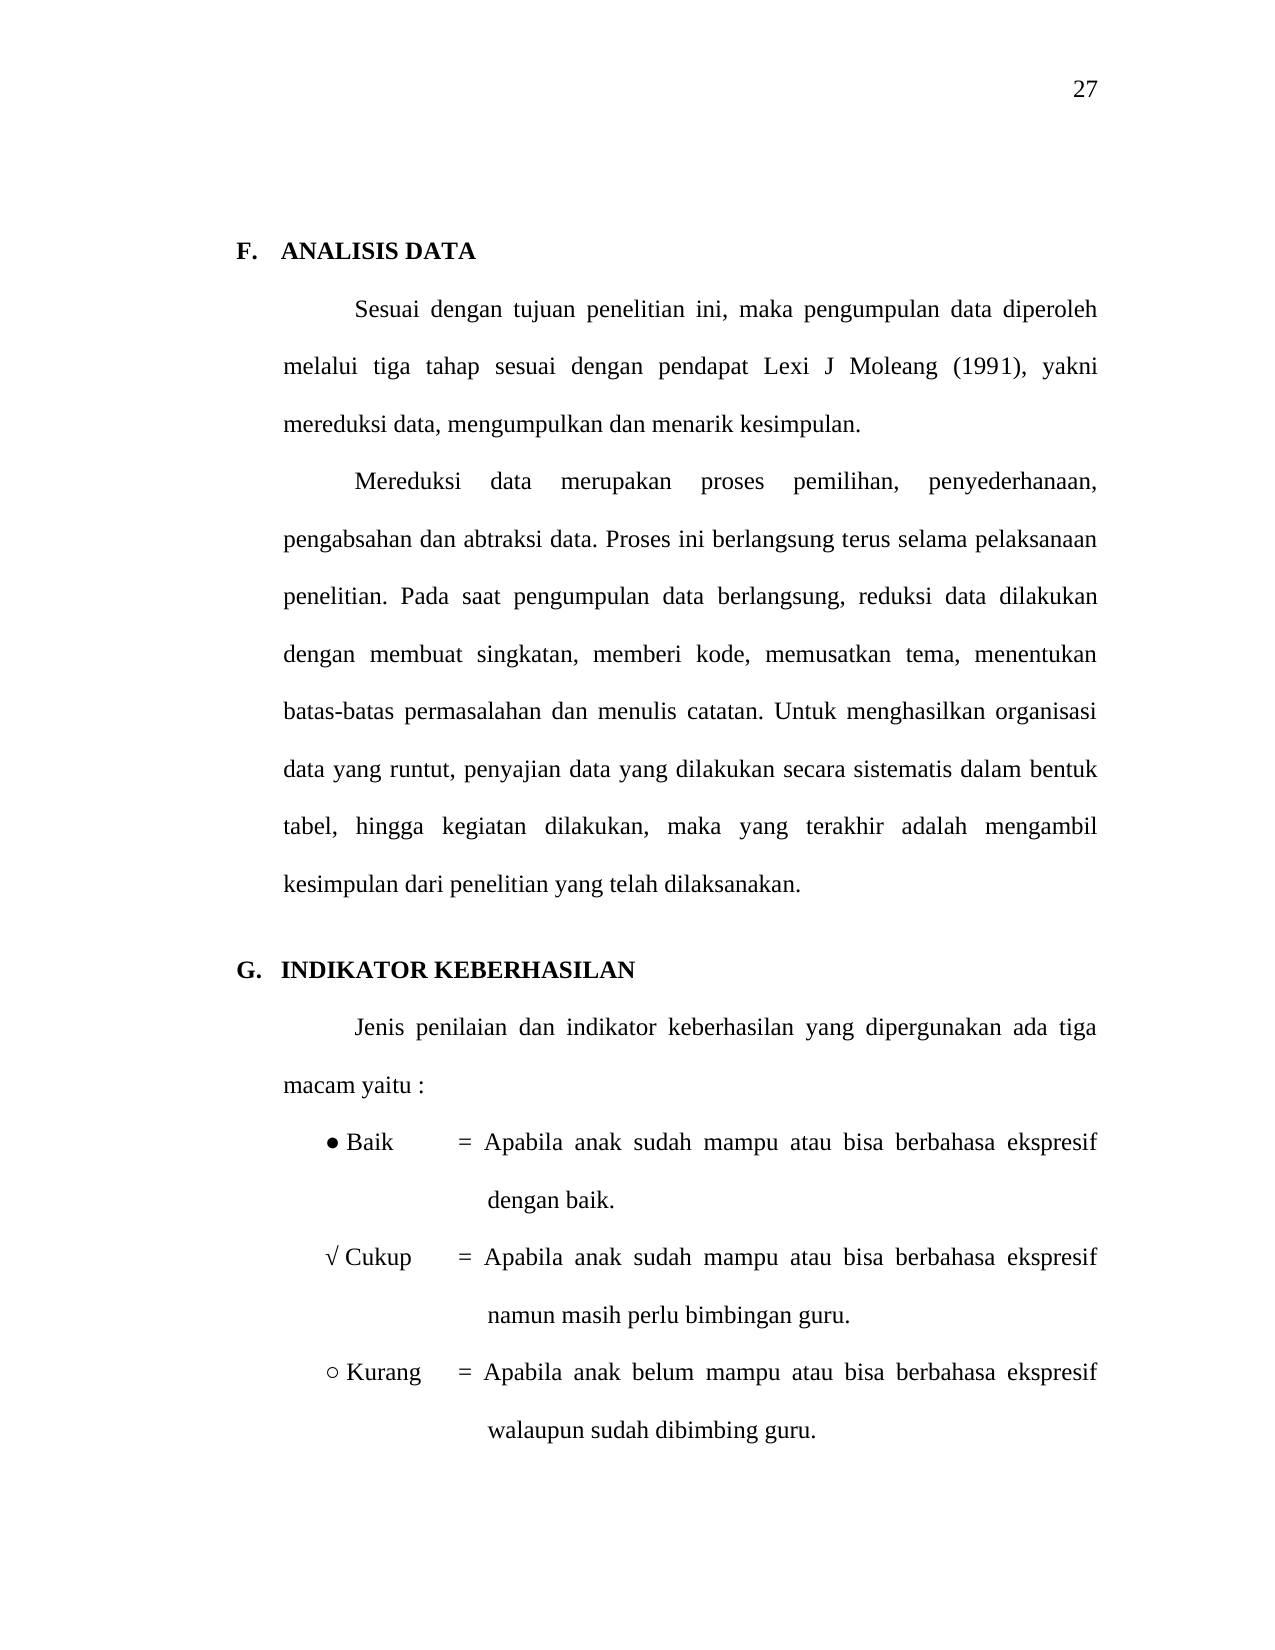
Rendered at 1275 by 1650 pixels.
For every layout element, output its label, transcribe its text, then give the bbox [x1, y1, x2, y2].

list ○ Kurang = Apabila anak belum mampu atau bisa berbahasa ekspresif walaupun sudah dibimbing guru. [325, 1357, 1098, 1444]
list Jenis penilaian dan indikator keberhasilan yang dipergunakan ada tiga macam yaitu : [283, 1012, 1098, 1099]
list Mereduksi data merupakan proses pemilihan, penyederhanaan, pengabsahan dan abtraksi data. Proses ini berlangsung terus selama pelaksanaan penelitian. Pada saat pengumpulan data berlangsung, reduksi data dilakukan dengan membuat singkatan, memberi kode, memusatkan tema, menentukan batas-batas permasalahan dan menulis catatan. Untuk menghasilkan organisasi data yang runtut, penyajian data yang dilakukan secara sistematis dalam bentuk tabel, hingga kegiatan dilakukan, maka yang terakhir adalah mengambil kesimpulan dari penelitian yang telah dilaksanakan. [283, 466, 1098, 897]
list √ Cukup = Apabila anak sudah mampu atau bisa berbahasa ekspresif namun masih perlu bimbingan guru. [325, 1242, 1098, 1329]
list ● Baik = Apabila anak sudah mampu atau bisa berbahasa ekspresif dengan baik. [325, 1127, 1098, 1214]
list ANALISIS DATA [236, 236, 1098, 265]
list INDIKATOR KEBERHASILAN [236, 955, 1098, 984]
list Sesuai dengan tujuan penelitian ini, maka pengumpulan data diperoleh melalui tiga tahap sesuai dengan pendapat Lexi J Moleang (1991), yakni mereduksi data, mengumpulkan dan menarik kesimpulan. [283, 294, 1098, 437]
